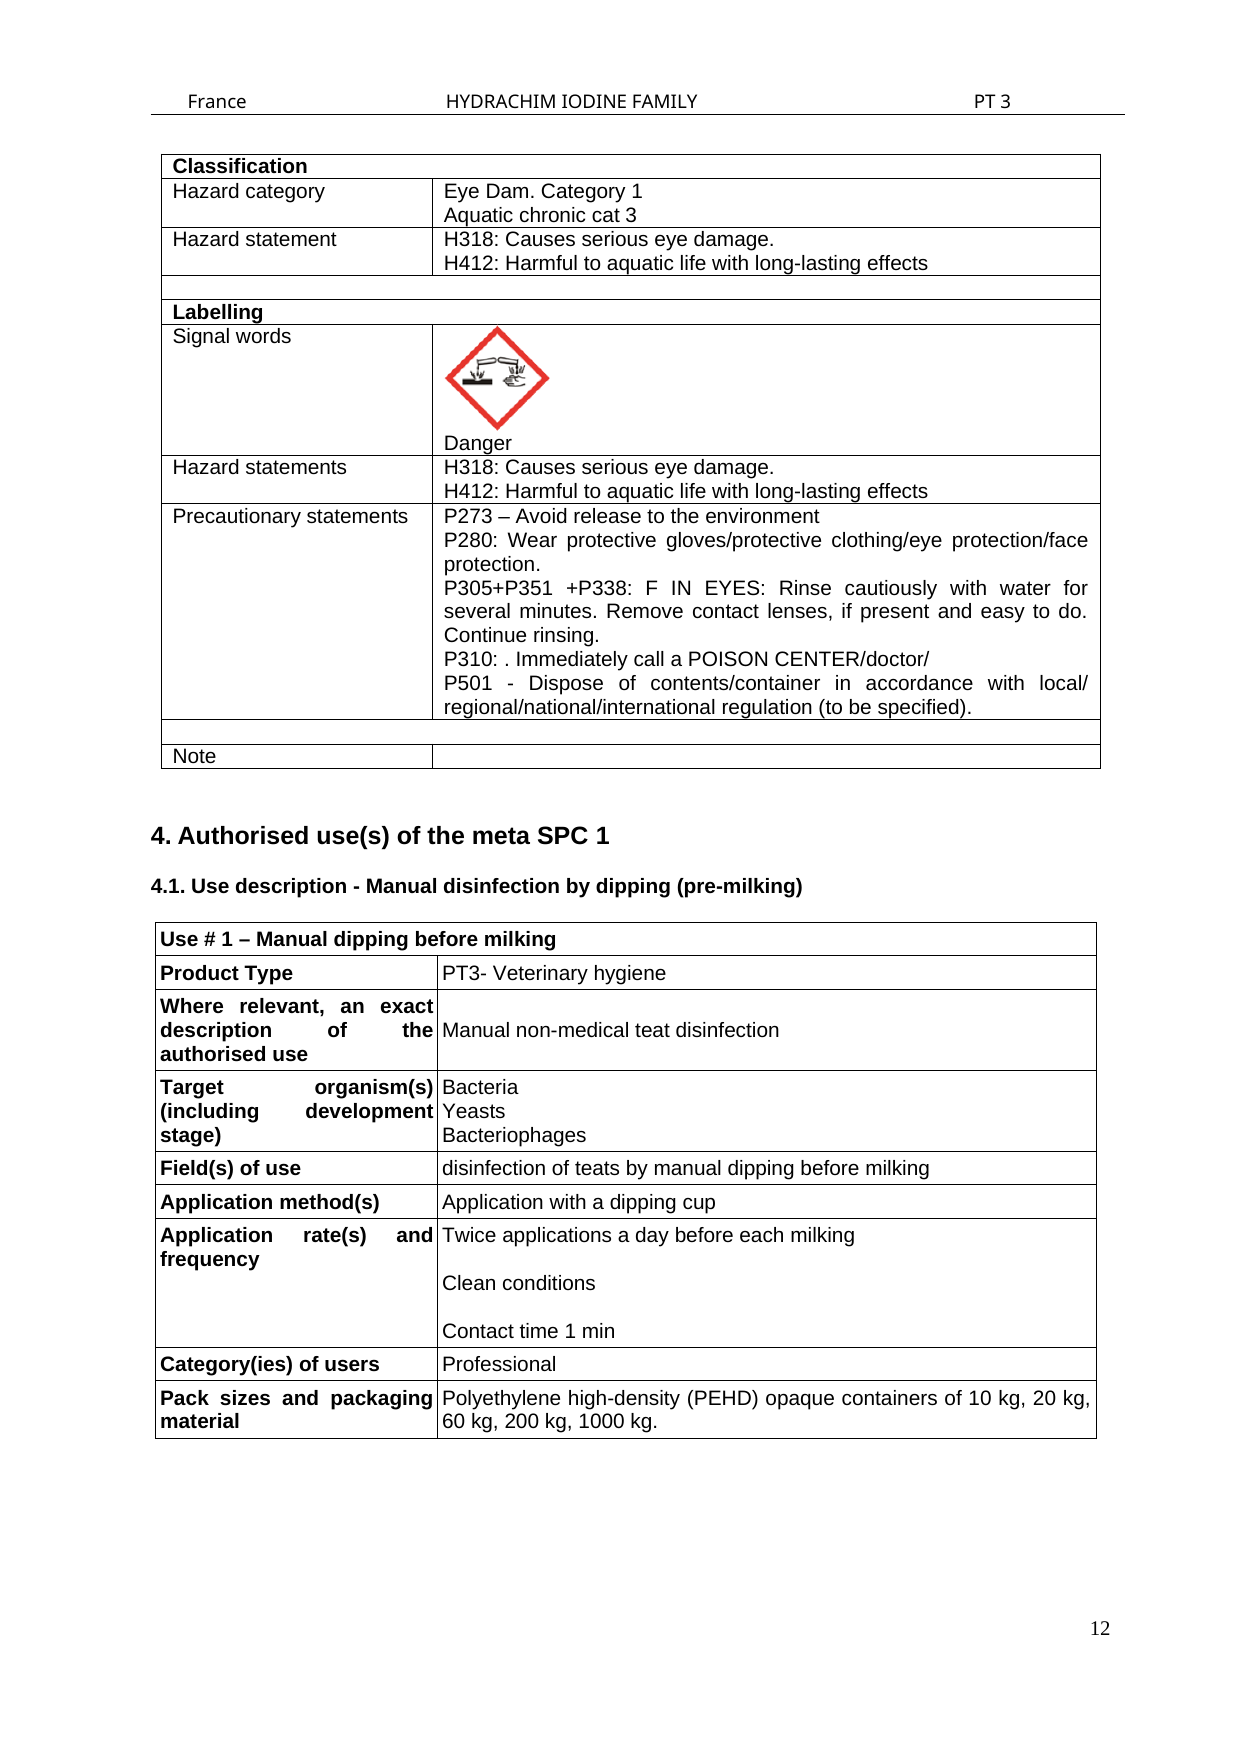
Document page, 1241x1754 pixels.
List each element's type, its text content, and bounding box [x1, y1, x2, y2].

table_cell disinfection of teats by manual dipping before milking [438, 1152, 1096, 1184]
table_cell Signal words [162, 325, 432, 454]
table_cell H318: Causes serious eye damage. H412: Harmful to aquatic life with long-lasting effects [433, 228, 1100, 275]
table_header Use # 1 – Manual dipping before milking [156, 923, 1096, 955]
table_cell Note [162, 745, 432, 768]
table_cell Manual non-medical teat disinfection [438, 990, 1096, 1070]
table_cell Product Type [156, 956, 437, 988]
table_cell Danger [433, 325, 1100, 454]
table_cell PT3- Veterinary hygiene [438, 956, 1096, 988]
table_cell Application method(s) [156, 1185, 437, 1218]
table_cell [433, 745, 1100, 768]
table_cell Pack sizes and packaging material [156, 1381, 437, 1437]
table_cell Eye Dam. Category 1 Aquatic chronic cat 3 [433, 179, 1100, 226]
table_cell Polyethylene high-density (PEHD) opaque containers of 10 kg, 20 kg, 60 kg, 200 kg, 1000 kg. [438, 1381, 1096, 1437]
table_cell [162, 720, 1100, 743]
table_cell Precautionary statements [162, 504, 432, 719]
table_cell Labelling [162, 300, 1100, 324]
table_cell Target organism(s) (including development stage) [156, 1071, 437, 1151]
table_cell Hazard category [162, 179, 432, 226]
table_cell Category(ies) of users [156, 1348, 437, 1380]
table_cell Application with a dipping cup [438, 1185, 1096, 1218]
text 4.1. Use description - Manual disinfection by dipping (pre-milking) [151, 874, 1110, 898]
table_cell Where relevant, an exact description of the authorised use [156, 990, 437, 1070]
table_cell Professional [438, 1348, 1096, 1380]
table_cell Field(s) of use [156, 1152, 437, 1184]
table_cell Twice applications a day before each milking Clean conditions Contact time 1 min [438, 1219, 1096, 1347]
table_cell H318: Causes serious eye damage. H412: Harmful to aquatic life with long-lasting effects [433, 456, 1100, 503]
table_cell Hazard statements [162, 456, 432, 503]
table_cell [162, 276, 1100, 299]
table_cell P273 – Avoid release to the environment P280: Wear protective gloves/protective clothing/eye protection/face protection. P305+P351 +P338: F IN EYES: Rinse cautiously with water for several minutes. Remove contact lenses, if present and easy to do. Continue rinsing. P310: . Immediately call a POISON CENTER/doctor/ P501 - Dispose of contents/container in accordance with local/ regional/national/international regulation (to be specified). [433, 504, 1100, 719]
text 4. Authorised use(s) of the meta SPC 1 [151, 821, 1110, 850]
picture [443, 324, 550, 431]
table_cell Bacteria Yeasts Bacteriophages [438, 1071, 1096, 1151]
table_cell Hazard statement [162, 228, 432, 275]
table_header Classification [162, 155, 1100, 178]
table_cell Application rate(s) and frequency [156, 1219, 437, 1347]
